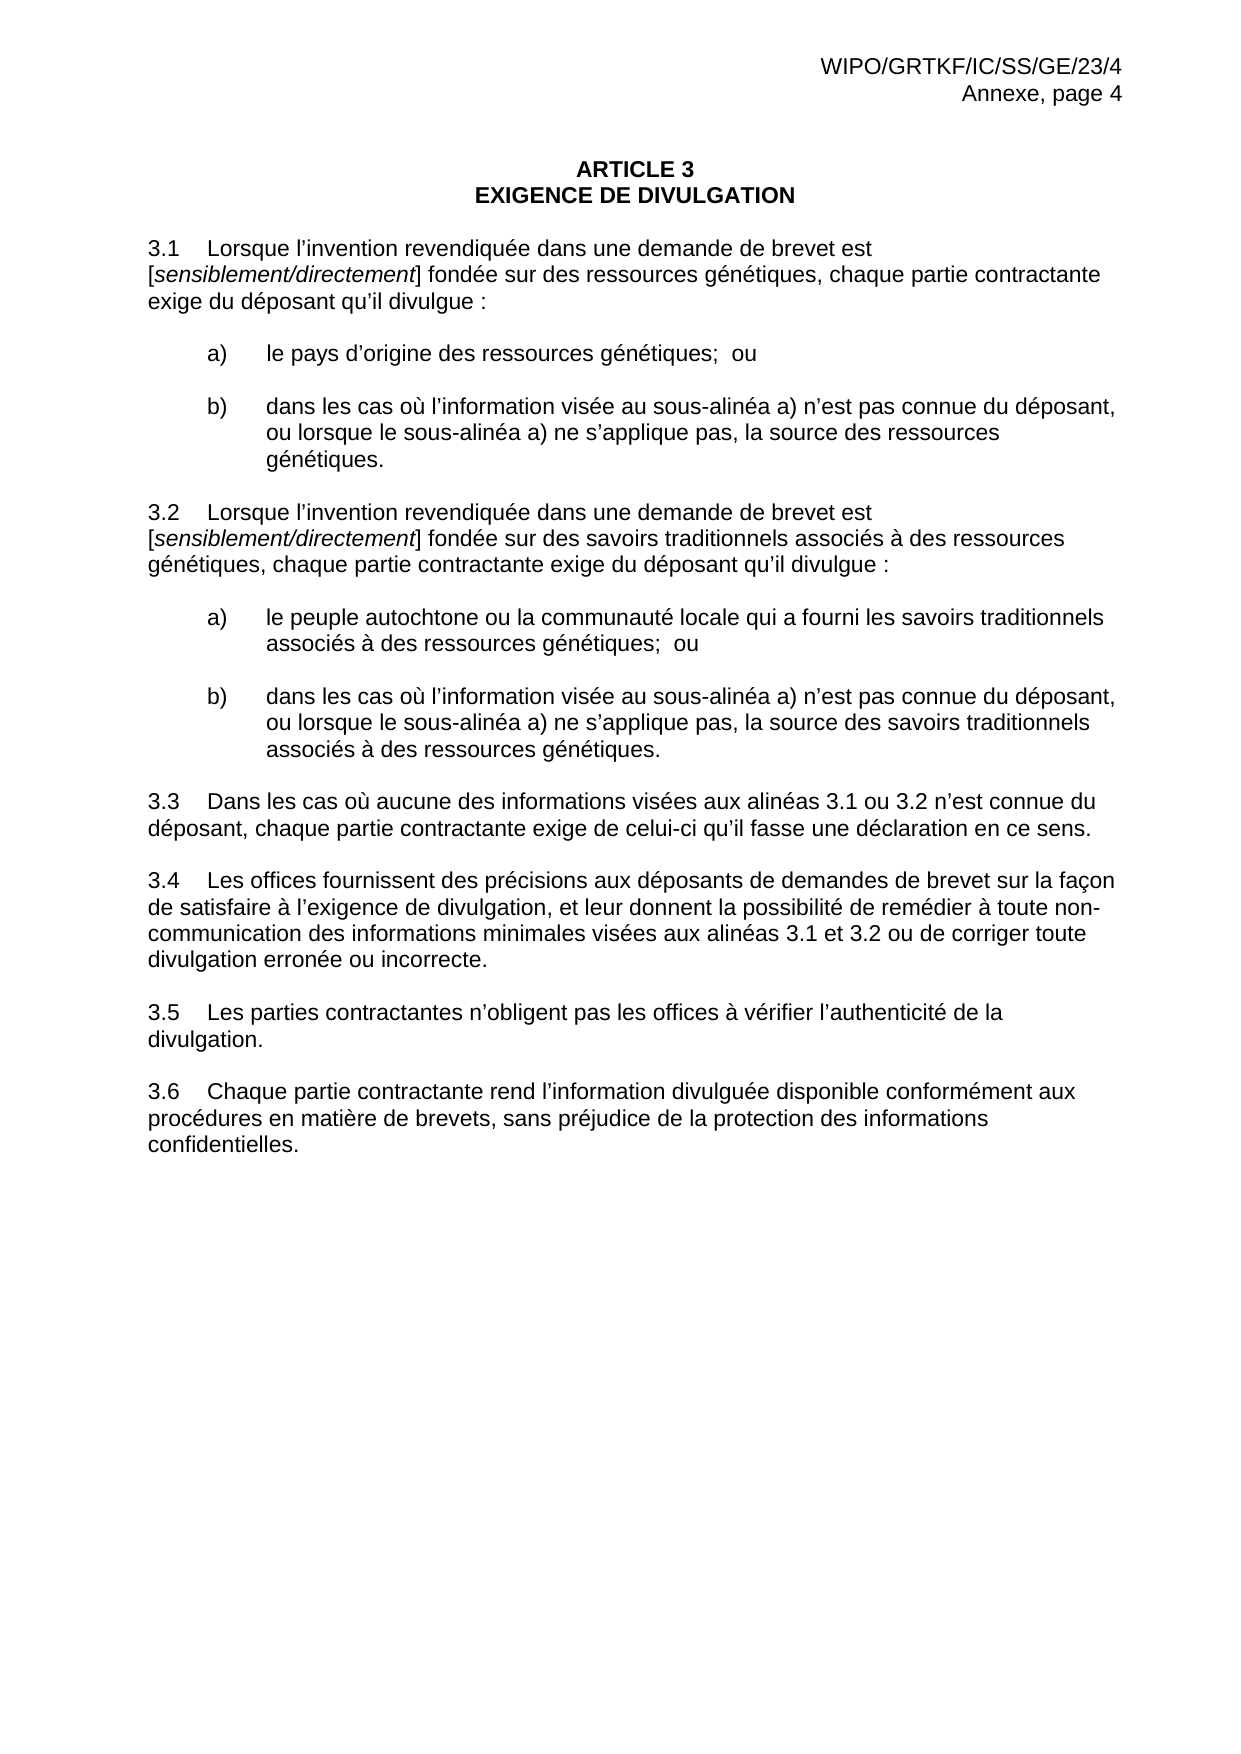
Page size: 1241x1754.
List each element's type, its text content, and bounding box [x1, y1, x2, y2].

text b) dans les cas où l’information visée au sous-alinéa a) n’est pas connue du déposant, ou lorsque le sous-alinéa a) ne s’applique pas, la source des ressources génétiques. [207, 393, 1122, 472]
text b) dans les cas où l’information visée au sous-alinéa a) n’est pas connue du déposant, ou lorsque le sous-alinéa a) ne s’applique pas, la source des savoirs traditionnels associés à des ressources génétiques. [207, 683, 1122, 762]
list le pays d’origine des ressources génétiques; ou [207, 340, 1122, 367]
text EXIGENCE DE DIVULGATION [148, 182, 1122, 208]
text ARTICLE 3 [148, 156, 1122, 182]
text 3.1 Lorsque l’invention revendiquée dans une demande de brevet est [sensiblement/directement] fondée sur des ressources génétiques, chaque partie contractante exige du déposant qu’il divulgue : [148, 235, 1122, 314]
text a) le peuple autochtone ou la communauté locale qui a fourni les savoirs traditionnels associés à des ressources génétiques; ou [207, 604, 1122, 657]
text 3.6 Chaque partie contractante rend l’information divulguée disponible conformément aux procédures en matière de brevets, sans préjudice de la protection des informations confidentielles. [148, 1078, 1122, 1157]
text 3.2 Lorsque l’invention revendiquée dans une demande de brevet est [sensiblement/directement] fondée sur des savoirs traditionnels associés à des ressources génétiques, chaque partie contractante exige du déposant qu’il divulgue : [148, 498, 1122, 577]
text 3.5 Les parties contractantes n’obligent pas les offices à vérifier l’authenticité de la divulgation. [148, 999, 1122, 1052]
text 3.3 Dans les cas où aucune des informations visées aux alinéas 3.1 ou 3.2 n’est connue du déposant, chaque partie contractante exige de celui-ci qu’il fasse une déclaration en ce sens. [148, 788, 1122, 841]
text 3.4 Les offices fournissent des précisions aux déposants de demandes de brevet sur la façon de satisfaire à l’exigence de divulgation, et leur donnent la possibilité de remédier à toute non-communication des informations minimales visées aux alinéas 3.1 et 3.2 ou de corriger toute divulgation erronée ou incorrecte. [148, 867, 1122, 973]
